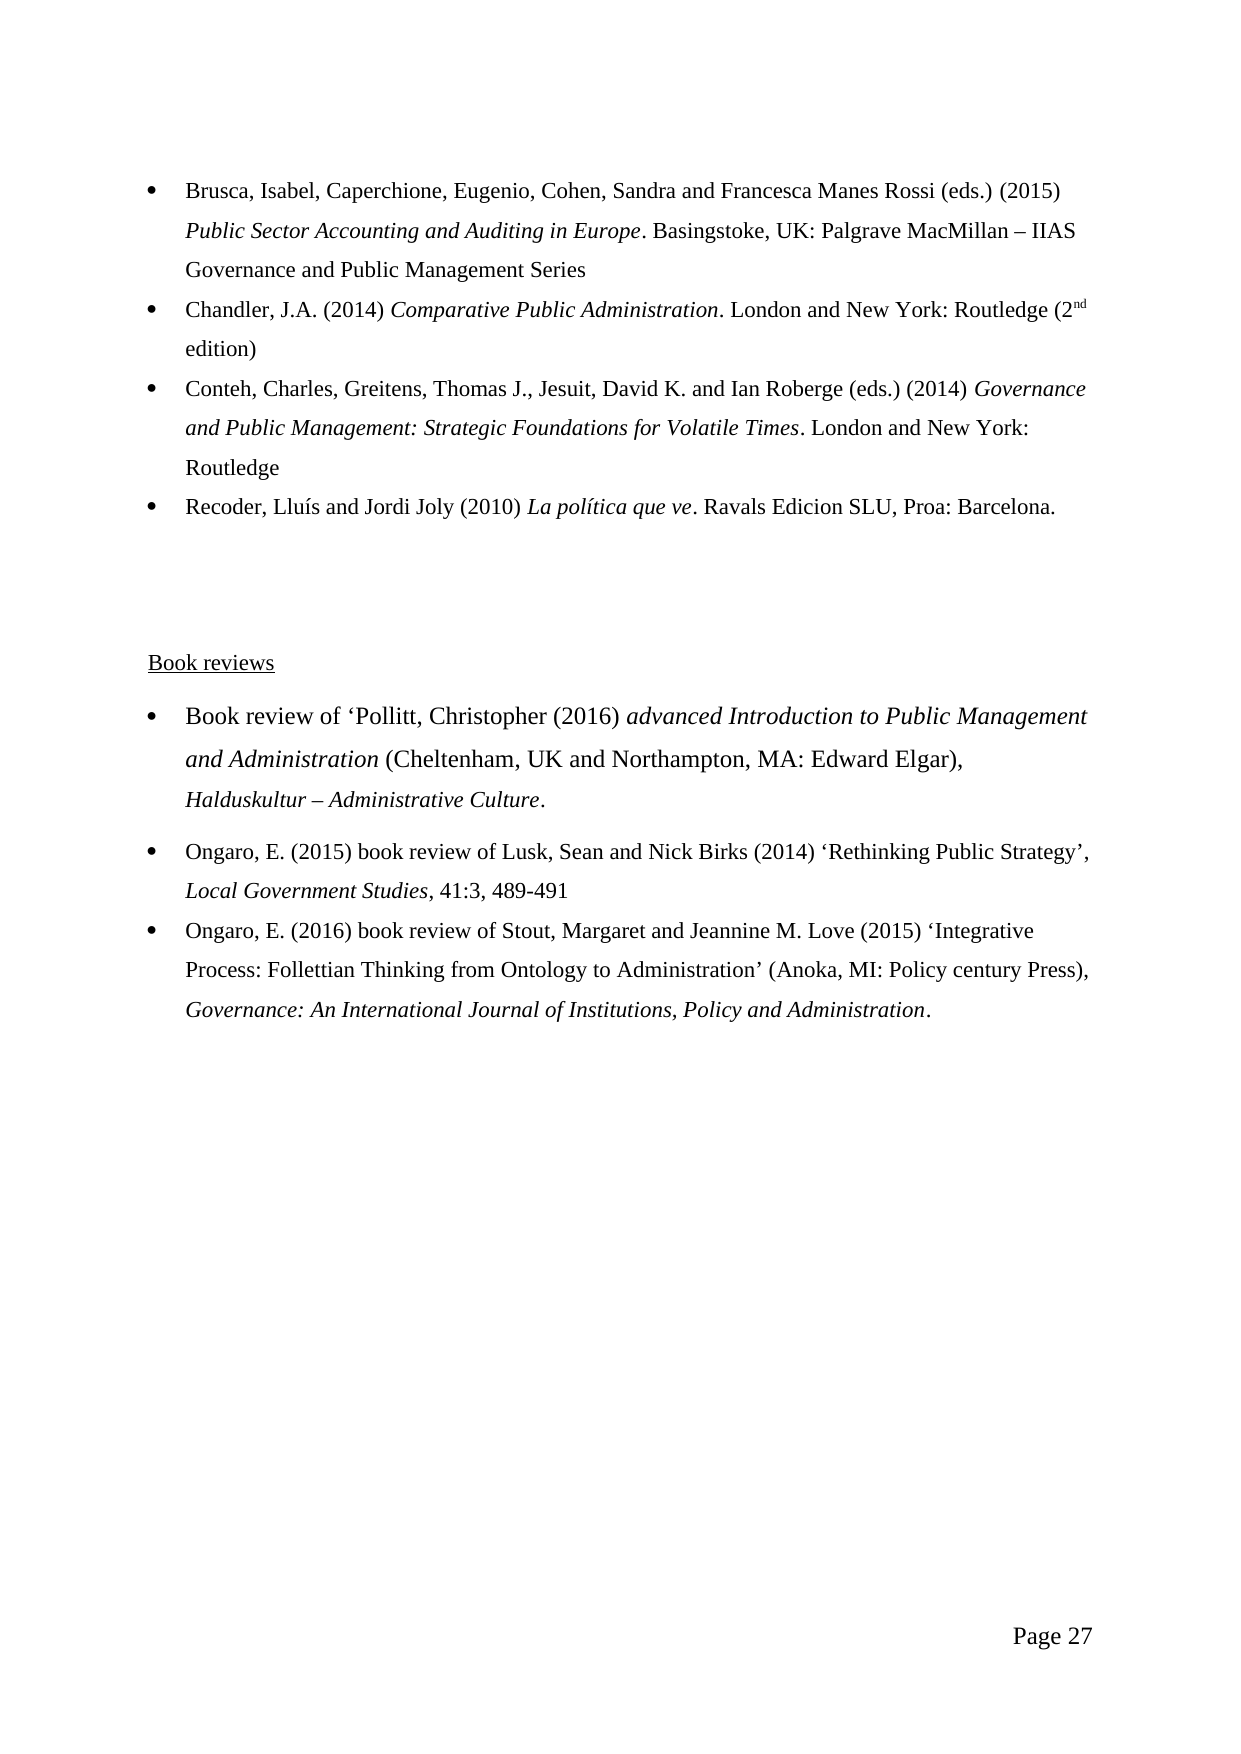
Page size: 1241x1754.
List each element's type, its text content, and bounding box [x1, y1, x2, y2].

list Brusca, Isabel, Caperchione, Eugenio, Cohen, Sandra and Francesca Manes Rossi (eds.) (2015) Public Sector Accounting and Auditing in Europe. Basingstoke, UK: Palgrave MacMillan – IIAS Governance and Public Management Series [148, 177, 1092, 282]
list Ongaro, E. (2015) book review of Lusk, Sean and Nick Birks (2014) ‘Rethinking Public Strategy’, Local Government Studies, 41:3, 489-491 [148, 838, 1092, 904]
list Chandler, J.A. (2014) Comparative Public Administration. London and New York: Routledge (2nd edition) [148, 296, 1092, 361]
list Book review of ‘Pollitt, Christopher (2016) advanced Introduction to Public Management and Administration (Cheltenham, UK and Northampton, MA: Edward Elgar), Halduskultur – Administrative Culture. [148, 701, 1092, 812]
list Recoder, Lluís and Jordi Joly (2010) La política que ve. Ravals Edicion SLU, Proa: Barcelona. [148, 493, 1092, 519]
list Ongaro, E. (2016) book review of Stout, Margaret and Jeannine M. Love (2015) ‘Integrative Process: Follettian Thinking from Ontology to Administration’ (Anoka, MI: Policy century Press), Governance: An International Journal of Institutions, Policy and Administration. [148, 917, 1092, 1022]
text Book reviews [148, 649, 1092, 675]
list Conteh, Charles, Greitens, Thomas J., Jesuit, David K. and Ian Roberge (eds.) (2014) Governance and Public Management: Strategic Foundations for Volatile Times. London and New York: Routledge [148, 374, 1092, 480]
